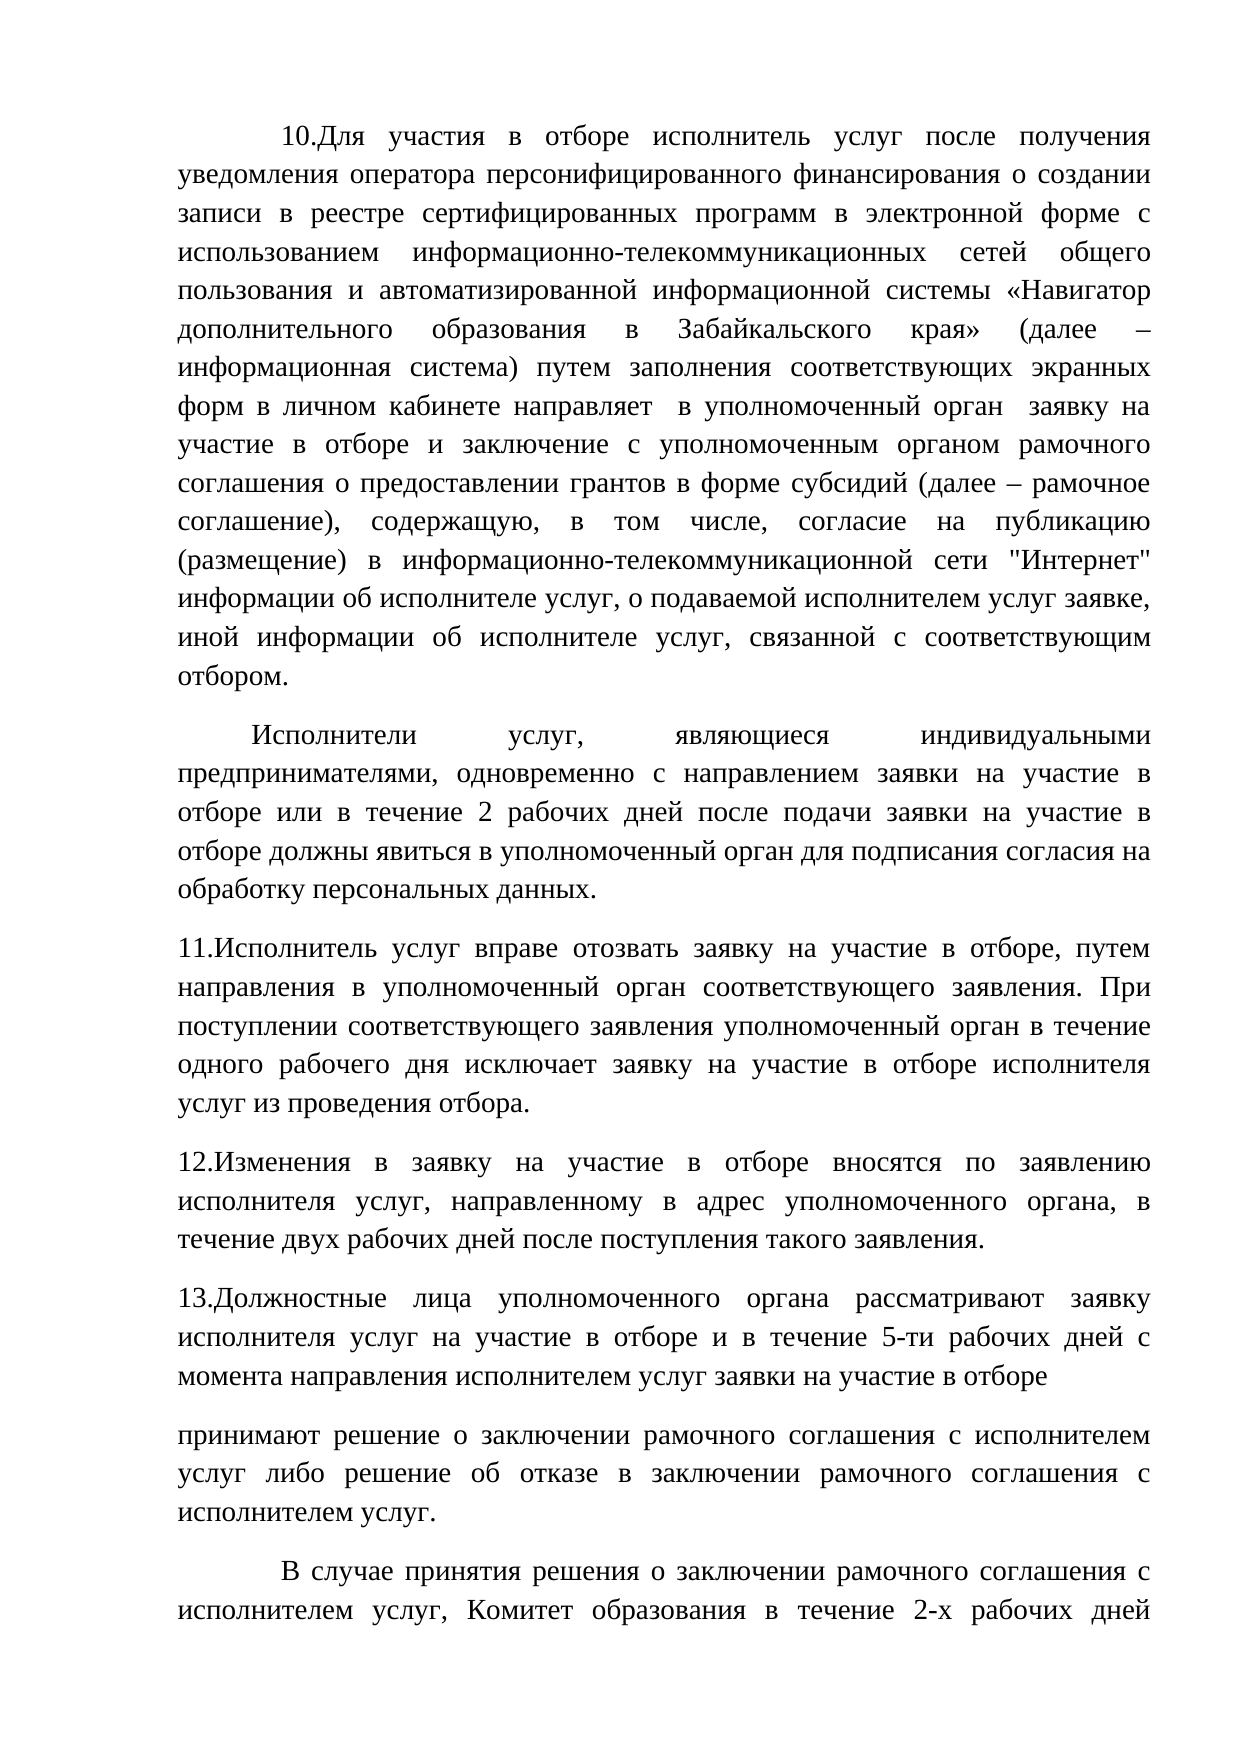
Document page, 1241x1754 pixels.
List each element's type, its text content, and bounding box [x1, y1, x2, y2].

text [177, 1553, 1152, 1626]
text Исполнители услуг, являющиеся индивидуальными предпринимателями, одновременно с направлением заявки на участие в отборе или в течение 2 рабочих дней после подачи заявки на участие в отборе должны явиться в уполномоченный орган для подписания согласия на обработку персональных данных. [177, 717, 1152, 905]
text 12.Изменения в заявку на участие в отборе вносятся по заявлению исполнителя услуг, направленному в адрес уполномоченного органа, в течение двух рабочих дней после поступления такого заявления. [177, 1144, 1152, 1255]
text 11.Исполнитель услуг вправе отозвать заявку на участие в отборе, путем направления в уполномоченный орган соответствующего заявления. При поступлении соответствующего заявления уполномоченный орган в течение одного рабочего дня исключает заявку на участие в отборе исполнителя услуг из проведения отбора. [177, 931, 1152, 1118]
text 13.Должностные лица уполномоченного органа рассматривают заявку исполнителя услуг на участие в отборе и в течение 5-ти рабочих дней с момента направления исполнителем услуг заявки на участие в отборе [177, 1281, 1152, 1391]
text принимают решение о заключении рамочного соглашения с исполнителем услуг либо решение об отказе в заключении рамочного соглашения с исполнителем услуг. [177, 1417, 1152, 1528]
text 10.Для участия в отборе исполнитель услуг после получения уведомления оператора персонифицированного финансирования о создании записи в реестре сертифицированных программ в электронной форме с использованием информационно-телекоммуникационных сетей общего пользования и автоматизированной информационной системы «Навигатор дополнительного образования в Забайкальского края» (далее – информационная система) путем заполнения соответствующих экранных форм в личном кабинете направляет в уполномоченный орган заявку на участие в отборе и заключение с уполномоченным органом рамочного соглашения о предоставлении грантов в форме субсидий (далее – рамочное соглашение), содержащую, в том числе, согласие на публикацию (размещение) в информационно-телекоммуникационной сети "Интернет" информации об исполнителе услуг, о подаваемой исполнителем услуг заявке, иной информации об исполнителе услуг, связанной с соответствующим отбором. [177, 118, 1152, 691]
